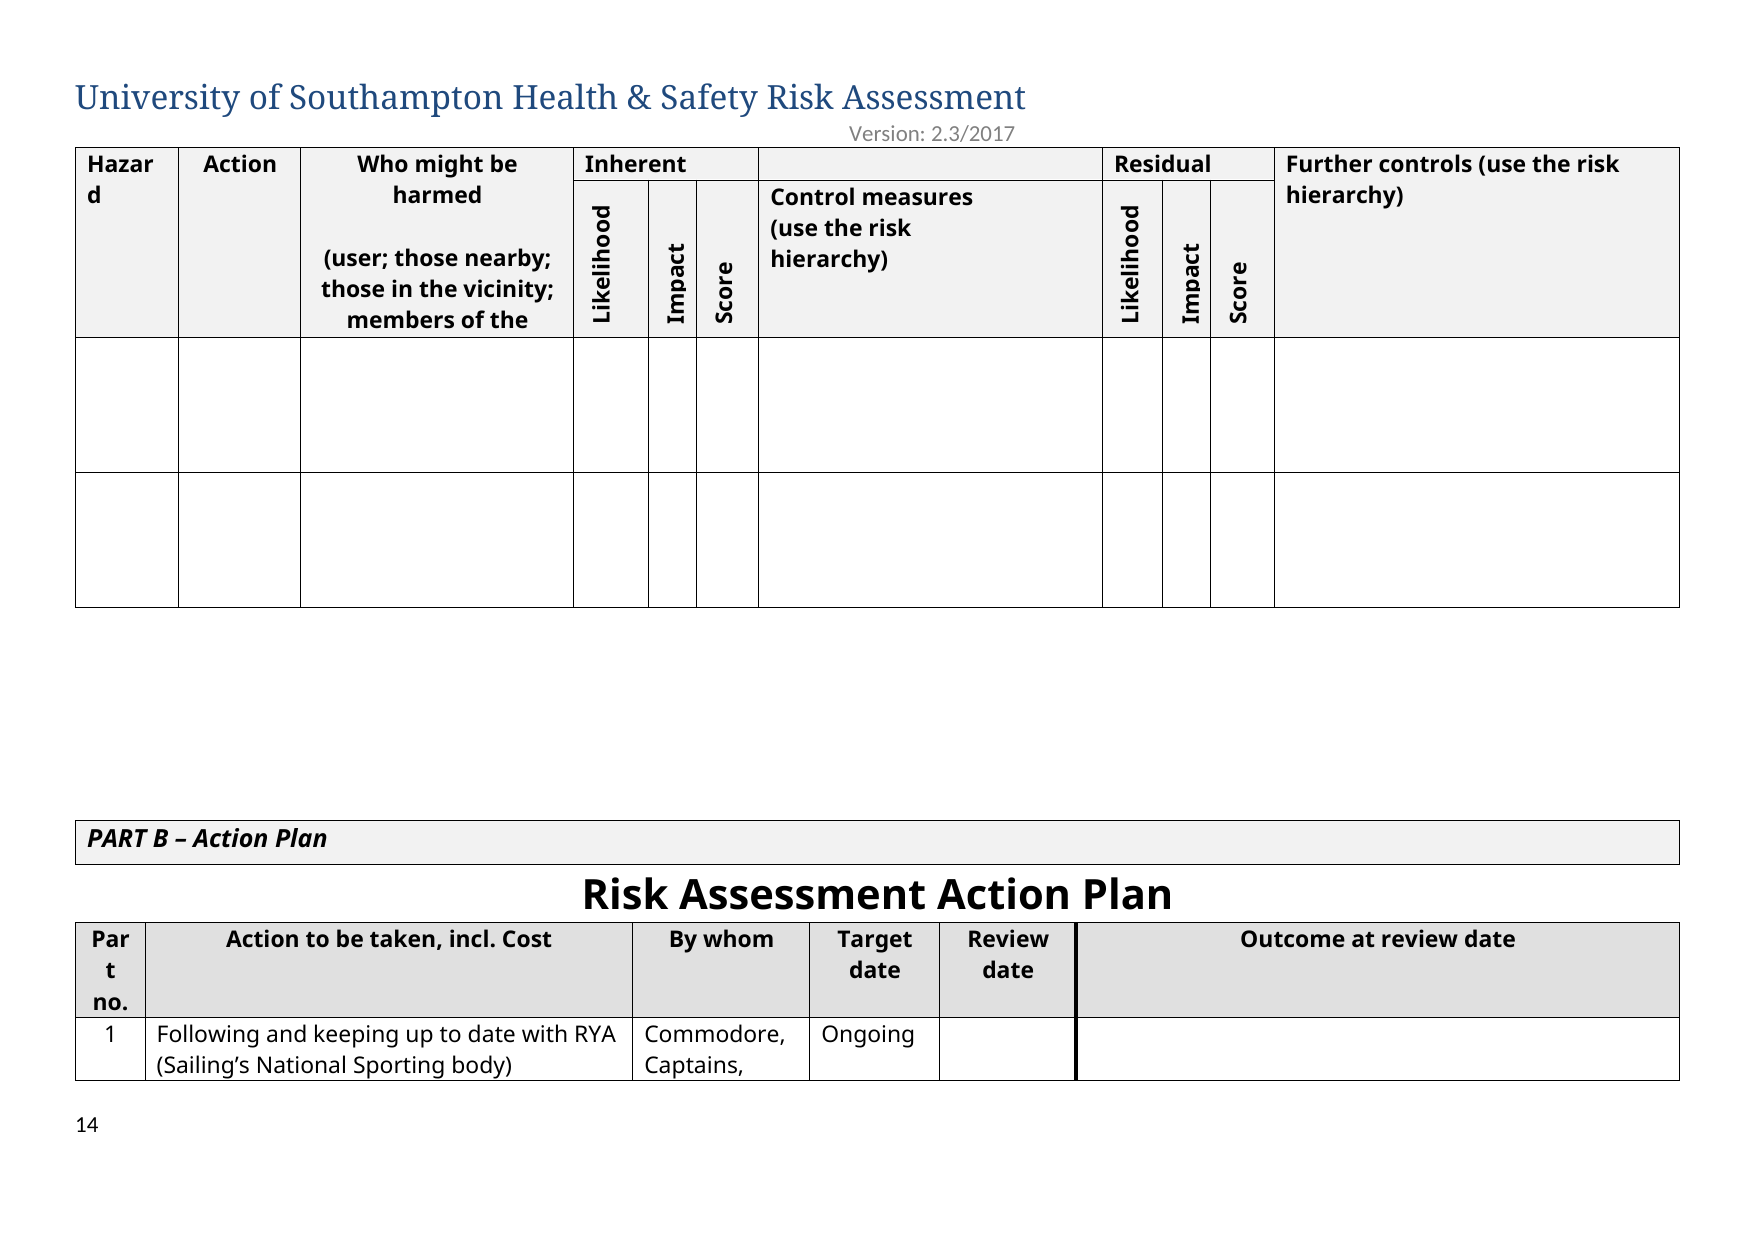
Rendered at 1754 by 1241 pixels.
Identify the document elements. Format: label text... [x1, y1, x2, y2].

table_cell [574, 338, 648, 472]
table_cell [697, 473, 758, 607]
table_cell [76, 338, 178, 472]
table_cell [179, 473, 300, 607]
table_header [759, 148, 1102, 179]
table_cell [1103, 473, 1162, 607]
table_cell Part no. [76, 923, 145, 1017]
table_cell [179, 338, 300, 472]
table_cell Impact [649, 181, 696, 337]
table_cell Risk Assessment Action Plan [76, 865, 1679, 922]
table_cell [574, 473, 648, 607]
table_cell Outcome at review date [1078, 923, 1679, 1017]
table_cell Control measures (use the risk hierarchy) [759, 181, 1102, 337]
table_header Inherent [574, 148, 758, 179]
table_cell [697, 338, 758, 472]
table_cell [940, 1018, 1074, 1080]
table_header Who might be harmed (user; those nearby; those in the vicinity; members of the public) [301, 148, 573, 337]
table_cell [301, 473, 573, 607]
table_cell Target date [810, 923, 939, 1017]
table_cell [1211, 338, 1274, 472]
table_cell [1275, 338, 1679, 472]
table_cell Review date [940, 923, 1074, 1017]
table_cell [649, 473, 696, 607]
table_cell [76, 473, 178, 607]
table_cell Likelihood [574, 181, 648, 337]
table_cell [1078, 1018, 1679, 1080]
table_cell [633, 1018, 809, 1080]
table_cell [1275, 473, 1679, 607]
table_cell Ongoing [810, 1018, 939, 1080]
table_header Hazard [76, 148, 178, 337]
table_cell [649, 338, 696, 472]
table_cell Action to be taken, incl. Cost [146, 923, 632, 1017]
table_cell [759, 338, 1102, 472]
table_cell [1103, 338, 1162, 472]
table_cell [1163, 473, 1210, 607]
table_cell [1211, 473, 1274, 607]
table_cell [759, 473, 1102, 607]
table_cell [146, 1018, 632, 1080]
table_header Action [179, 148, 300, 337]
table_header Further controls (use the risk hierarchy) [1275, 148, 1679, 337]
table_cell [301, 338, 573, 472]
table_cell Score [1211, 181, 1274, 337]
table_cell [1163, 338, 1210, 472]
table_cell 1 [76, 1018, 145, 1080]
table_header Residual [1103, 148, 1274, 179]
table_cell By whom [633, 923, 809, 1017]
table_cell Score [697, 181, 758, 337]
table_cell Impact [1163, 181, 1210, 337]
table_cell Likelihood [1103, 181, 1162, 337]
table_header PART B – Action Plan [76, 821, 1679, 864]
